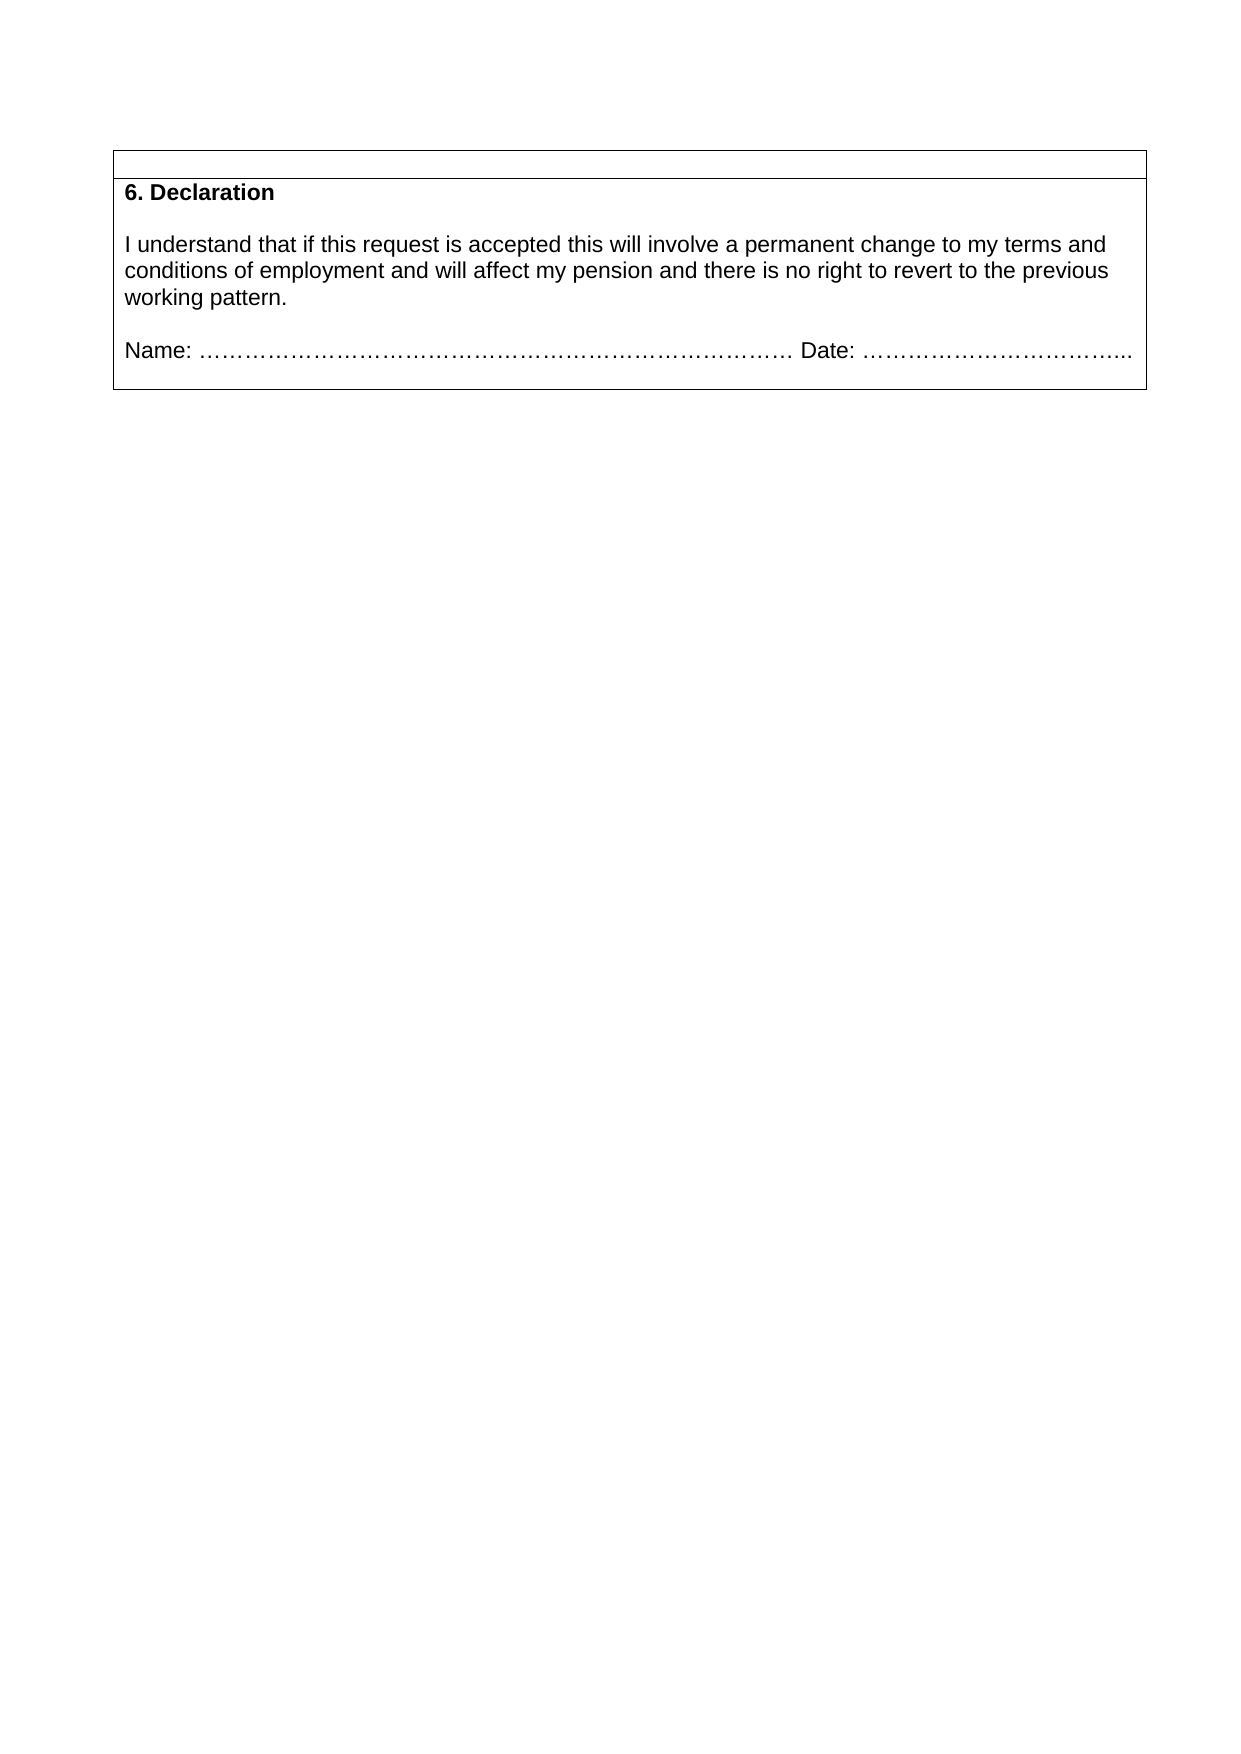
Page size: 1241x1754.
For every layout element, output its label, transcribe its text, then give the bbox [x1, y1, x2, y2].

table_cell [114, 151, 1146, 177]
table_cell 6. Declaration I understand that if this request is accepted this will involve a permanent change to my terms and conditions of employment and will affect my pension and there is no right to revert to the previous working pattern. Name: …………………………………………………………………… Date: ……………………………... [114, 179, 1146, 389]
